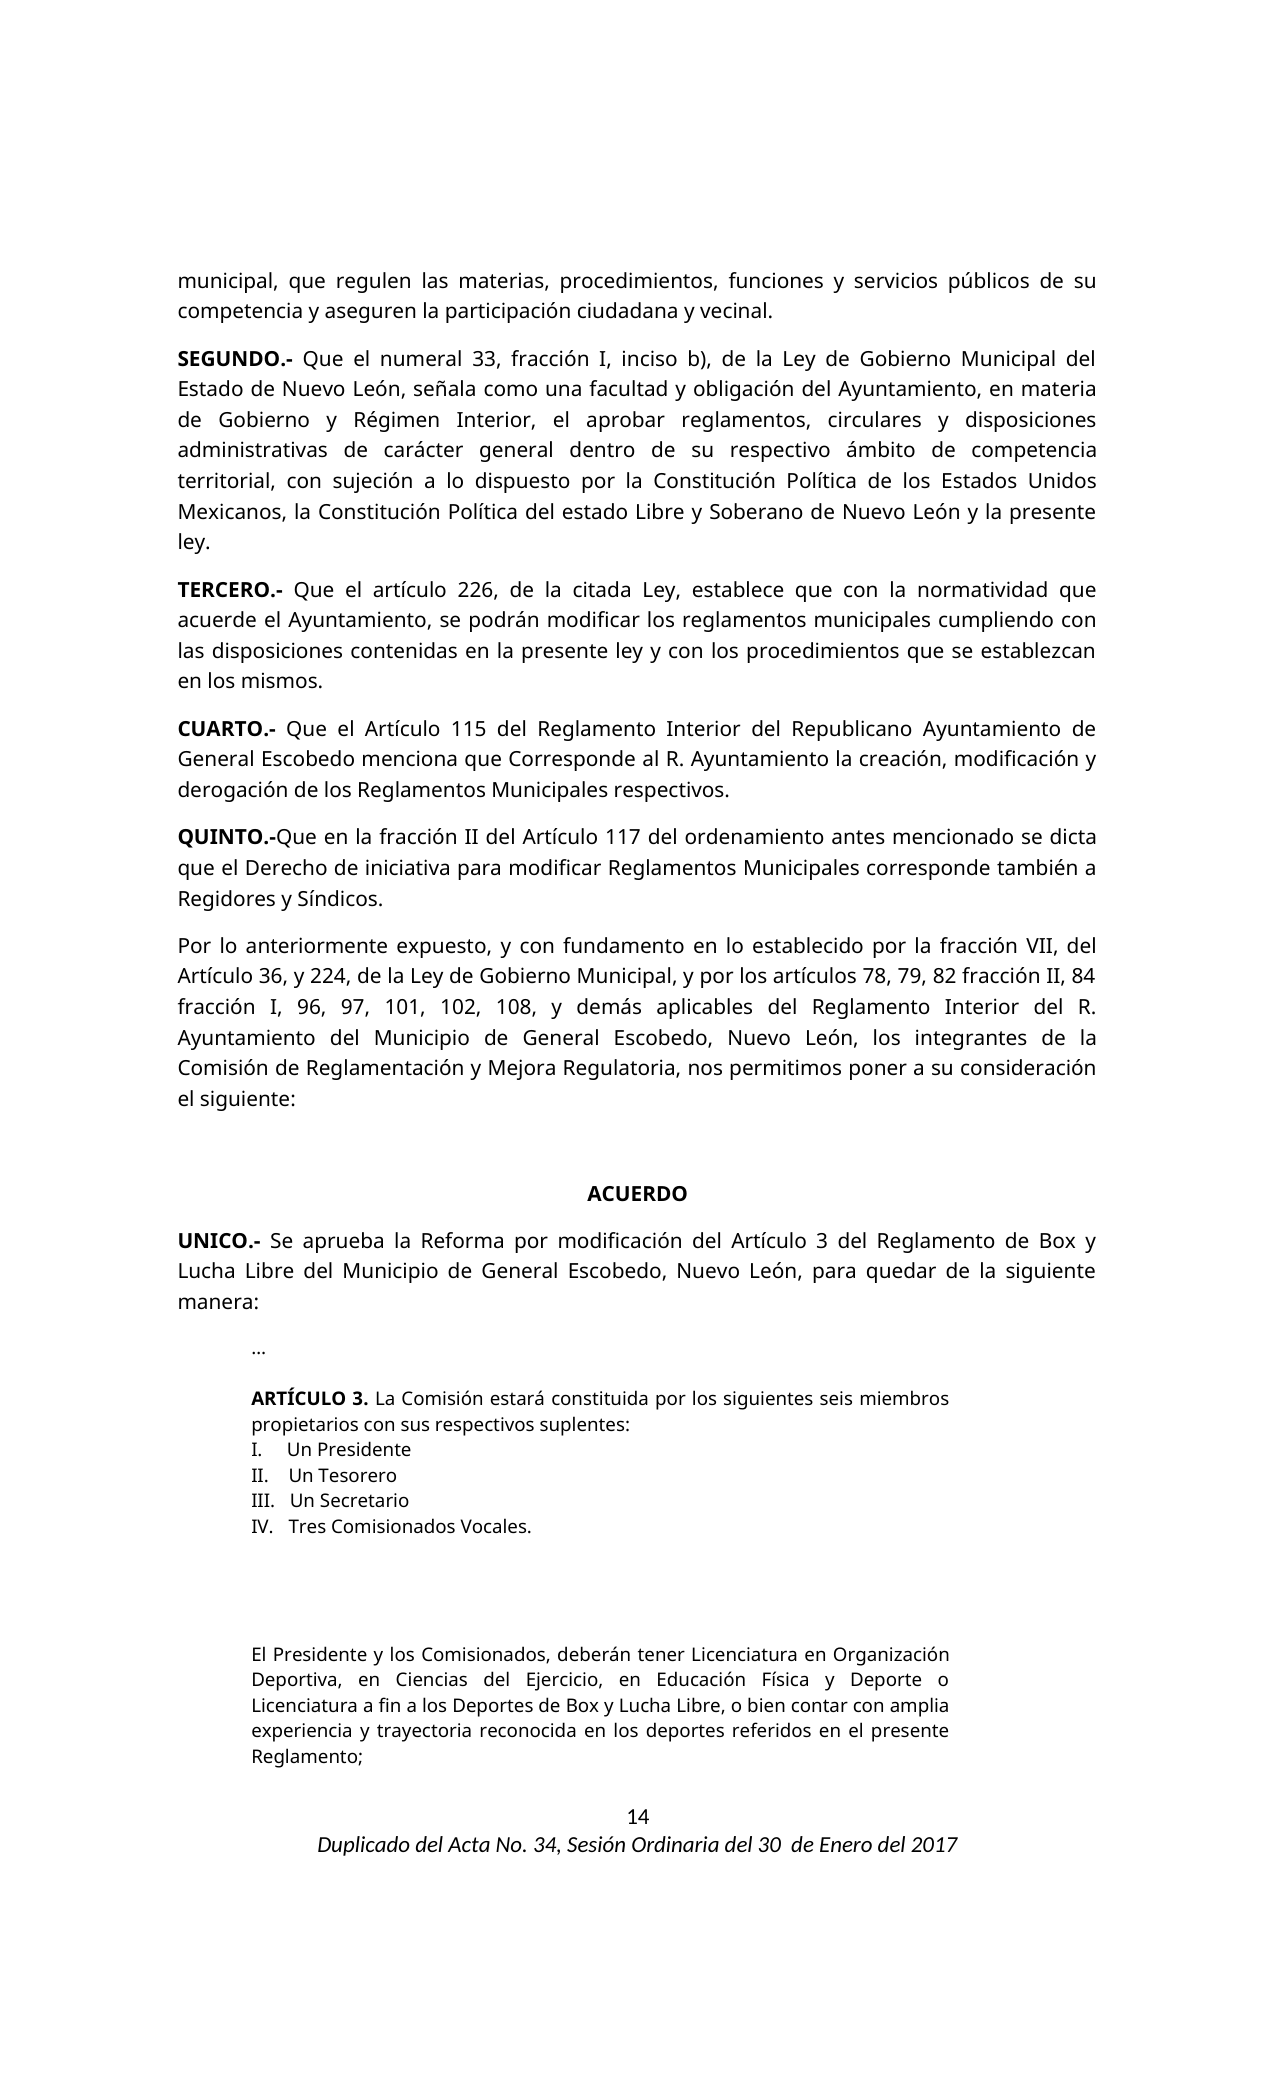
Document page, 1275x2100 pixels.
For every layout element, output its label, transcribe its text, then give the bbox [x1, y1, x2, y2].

text ACUERDO [177, 1179, 1098, 1207]
text ARTÍCULO 3. La Comisión estará constituida por los siguientes seis miembros propietarios con sus respectivos suplentes: [251, 1386, 950, 1437]
text El Presidente y los Comisionados, deberán tener Licenciatura en Organización Deportiva, en Ciencias del Ejercicio, en Educación Física y Deporte o Licenciatura a fin a los Deportes de Box y Lucha Libre, o bien contar con amplia experiencia y trayectoria reconocida en los deportes referidos en el presente Reglamento; [251, 1641, 950, 1768]
text IV. Tres Comisionados Vocales. [251, 1513, 950, 1539]
text TERCERO.- Que el artículo 226, de la citada Ley, establece que con la normatividad que acuerde el Ayuntamiento, se podrán modificar los reglamentos municipales cumpliendo con las disposiciones contenidas en la presente ley y con los procedimientos que se establezcan en los mismos. [177, 575, 1098, 695]
text SEGUNDO.- Que el numeral 33, fracción I, inciso b), de la Ley de Gobierno Municipal del Estado de Nuevo León, señala como una facultad y obligación del Ayuntamiento, en materia de Gobierno y Régimen Interior, el aprobar reglamentos, circulares y disposiciones administrativas de carácter general dentro de su respectivo ámbito de competencia territorial, con sujeción a lo dispuesto por la Constitución Política de los Estados Unidos Mexicanos, la Constitución Política del estado Libre y Soberano de Nuevo León y la presente ley. [177, 344, 1098, 556]
text II. Un Tesorero [251, 1462, 950, 1488]
text … [251, 1334, 950, 1360]
text I. Un Presidente [251, 1437, 950, 1462]
text III. Un Secretario [251, 1488, 950, 1513]
text Por lo anteriormente expuesto, y con fundamento en lo establecido por la fracción VII, del Artículo 36, y 224, de la Ley de Gobierno Municipal, y por los artículos 78, 79, 82 fracción II, 84 fracción I, 96, 97, 101, 102, 108, y demás aplicables del Reglamento Interior del R. Ayuntamiento del Municipio de General Escobedo, Nuevo León, los integrantes de la Comisión de Reglamentación y Mejora Regulatoria, nos permitimos poner a su consideración el siguiente: [177, 931, 1098, 1113]
text UNICO.- Se aprueba la Reforma por modificación del Artículo 3 del Reglamento de Box y Lucha Libre del Municipio de General Escobedo, Nuevo León, para quedar de la siguiente manera: [177, 1226, 1098, 1316]
text QUINTO.-Que en la fracción II del Artículo 117 del ordenamiento antes mencionado se dicta que el Derecho de iniciativa para modificar Reglamentos Municipales corresponde también a Regidores y Síndicos. [177, 822, 1098, 912]
text CUARTO.- Que el Artículo 115 del Reglamento Interior del Republicano Ayuntamiento de General Escobedo menciona que Corresponde al R. Ayuntamiento la creación, modificación y derogación de los Reglamentos Municipales respectivos. [177, 714, 1098, 804]
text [177, 266, 1098, 325]
